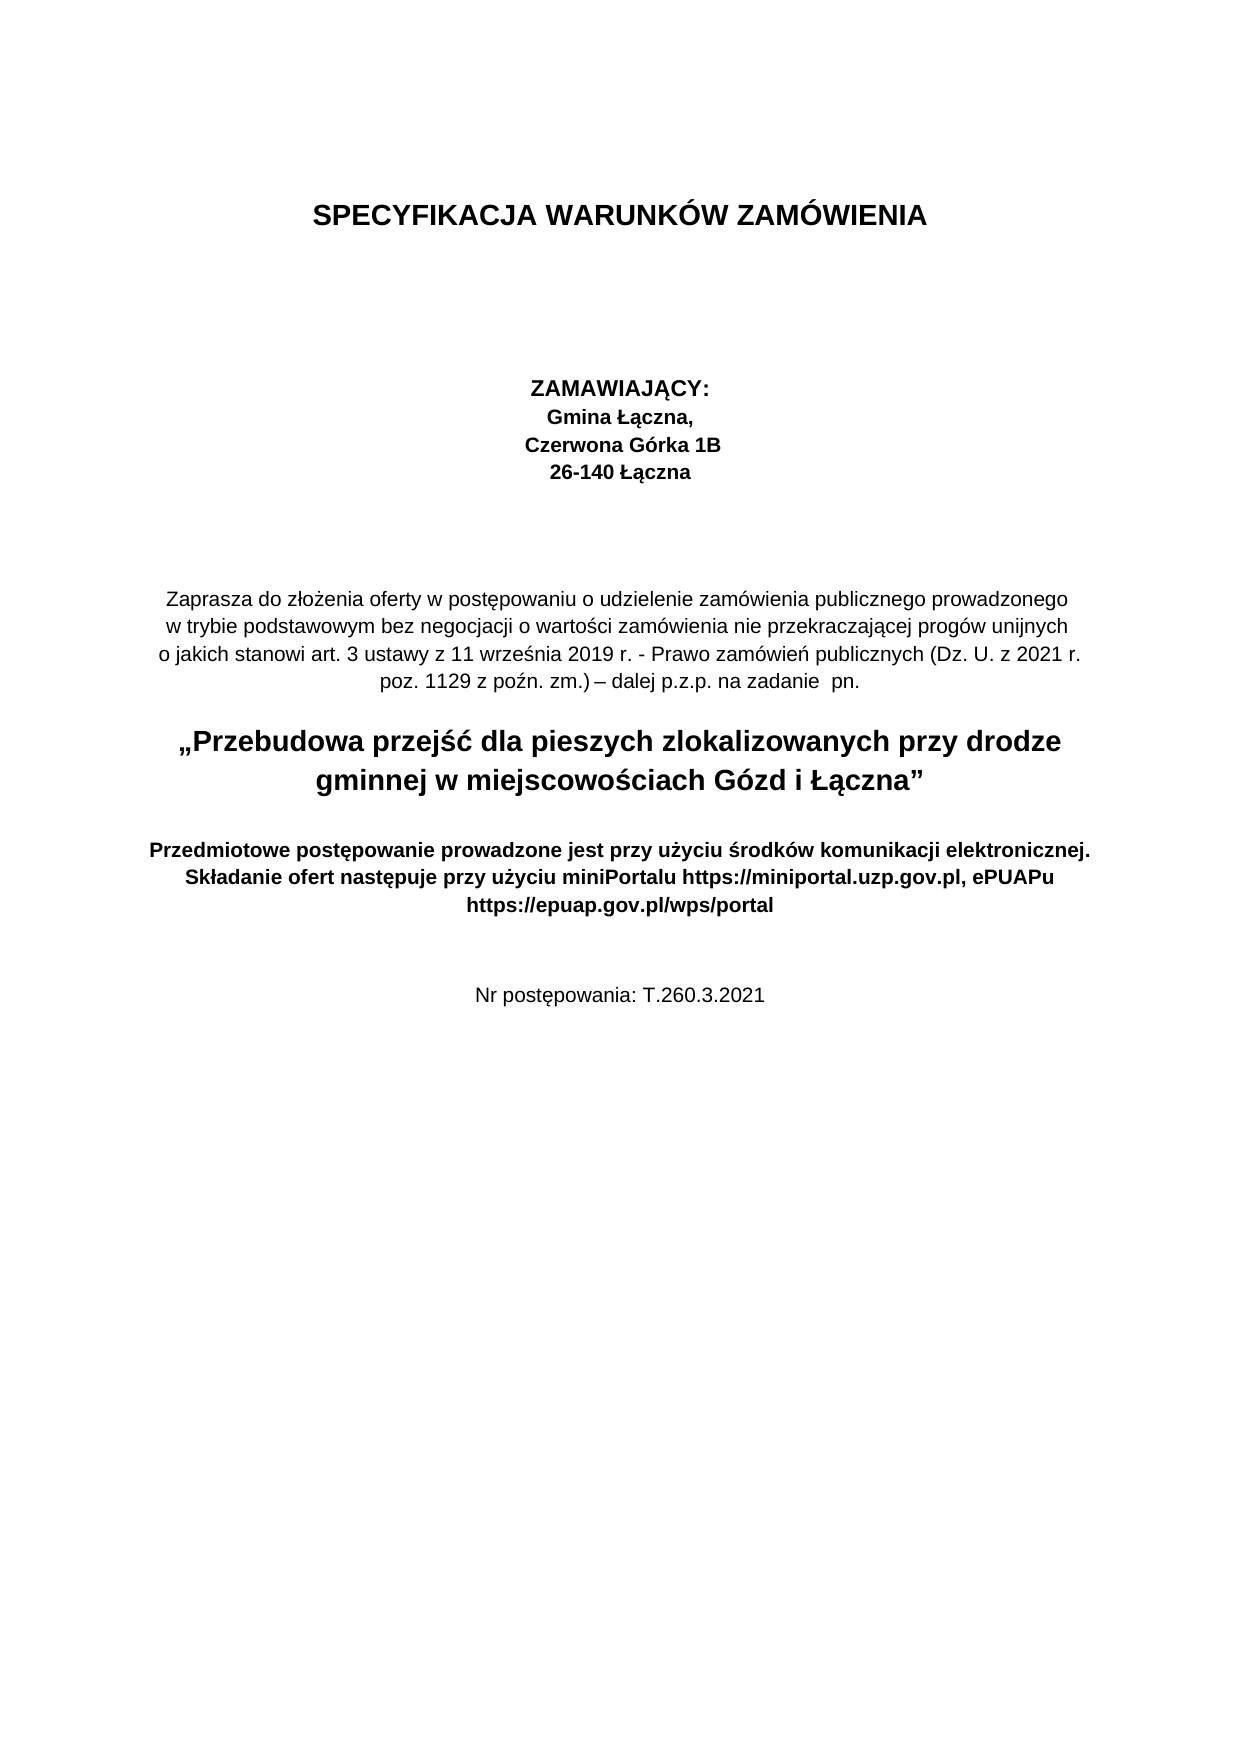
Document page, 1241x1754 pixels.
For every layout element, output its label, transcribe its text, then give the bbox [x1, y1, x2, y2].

text Czerwona Górka 1B [148, 432, 1093, 456]
text specyfikacja warunków zamówienia [148, 198, 1093, 231]
text Gmina Łączna, [148, 405, 1093, 429]
text Nr postępowania: T.260.3.2021 [148, 982, 1093, 1006]
text 26-140 Łączna [148, 460, 1093, 484]
text zAMAWIAJĄCY: [148, 375, 1093, 401]
text „Przebudowa przejść dla pieszych zlokalizowanych przy drodze gminnej w miejscowościach Gózd i Łączna” [148, 724, 1093, 796]
text Zaprasza do złożenia oferty w postępowaniu o udzielenie zamówienia publicznego prowadzonego w trybie podstawowym bez negocjacji o wartości zamówienia nie przekraczającej progów unijnych o jakich stanowi art. 3 ustawy z 11 września 2019 r. - Prawo zamówień publicznych (Dz. U. z 2021 r. poz. 1129 z poźn. zm.) – dalej p.z.p. na zadanie pn. [148, 586, 1093, 693]
text Przedmiotowe postępowanie prowadzone jest przy użyciu środków komunikacji elektronicznej. Składanie ofert następuje przy użyciu miniPortalu https://miniportal.uzp.gov.pl, ePUAPu https://epuap.gov.pl/wps/portal [148, 837, 1093, 916]
